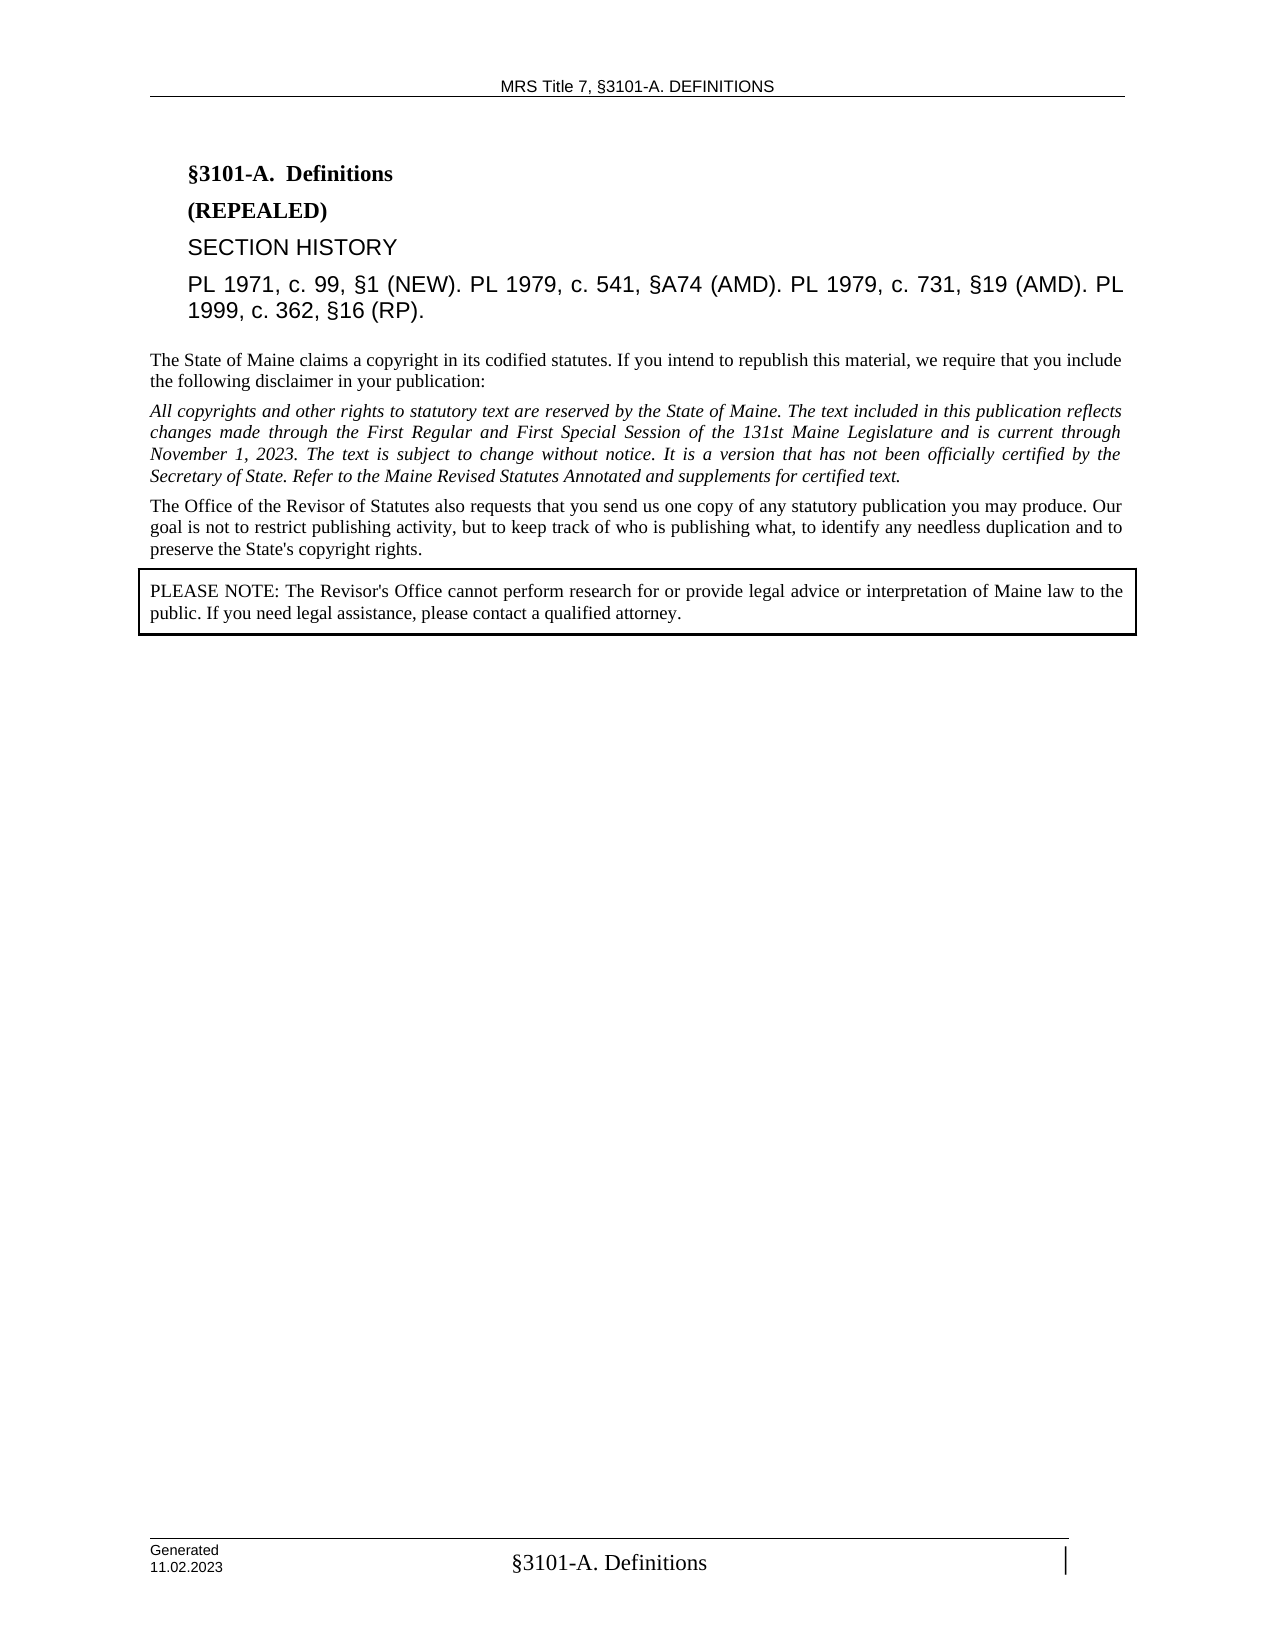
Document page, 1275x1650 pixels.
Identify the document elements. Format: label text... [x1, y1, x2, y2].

text SECTION HISTORY [187, 234, 1125, 260]
text The Office of the Revisor of Statutes also requests that you send us one copy of any statutory publication you may produce. Our goal is not to restrict publishing activity, but to keep track of who is publishing what, to identify any needless duplication and to preserve the State's copyright rights. [150, 494, 1125, 559]
text All copyrights and other rights to statutory text are reserved by the State of Maine. The text included in this publication reflects changes made through the First Regular and First Special Session of the 131st Maine Legislature and is current through November 1, 2023 . The text is subject to change without notice. It is a version that has not been officially certified by the Secretary of State. Refer to the Maine Revised Statutes Annotated and supplements for certified text. [150, 400, 1125, 486]
text PL 1971, c. 99, §1 (NEW). PL 1979, c. 541, §A74 (AMD). PL 1979, c. 731, §19 (AMD). PL 1999, c. 362, §16 (RP). [187, 271, 1125, 323]
text The State of Maine claims a copyright in its codified statutes. If you intend to republish this material, we require that you include the following disclaimer in your publication: [150, 348, 1125, 392]
text (REPEALED) [187, 197, 1125, 223]
text §3101-A. Definitions [187, 160, 1125, 187]
text PLEASE NOTE: The Revisor's Office cannot perform research for or provide legal advice or interpretation of Maine law to the public. If you need legal assistance, please contact a qualified attorney. [140, 570, 1135, 633]
